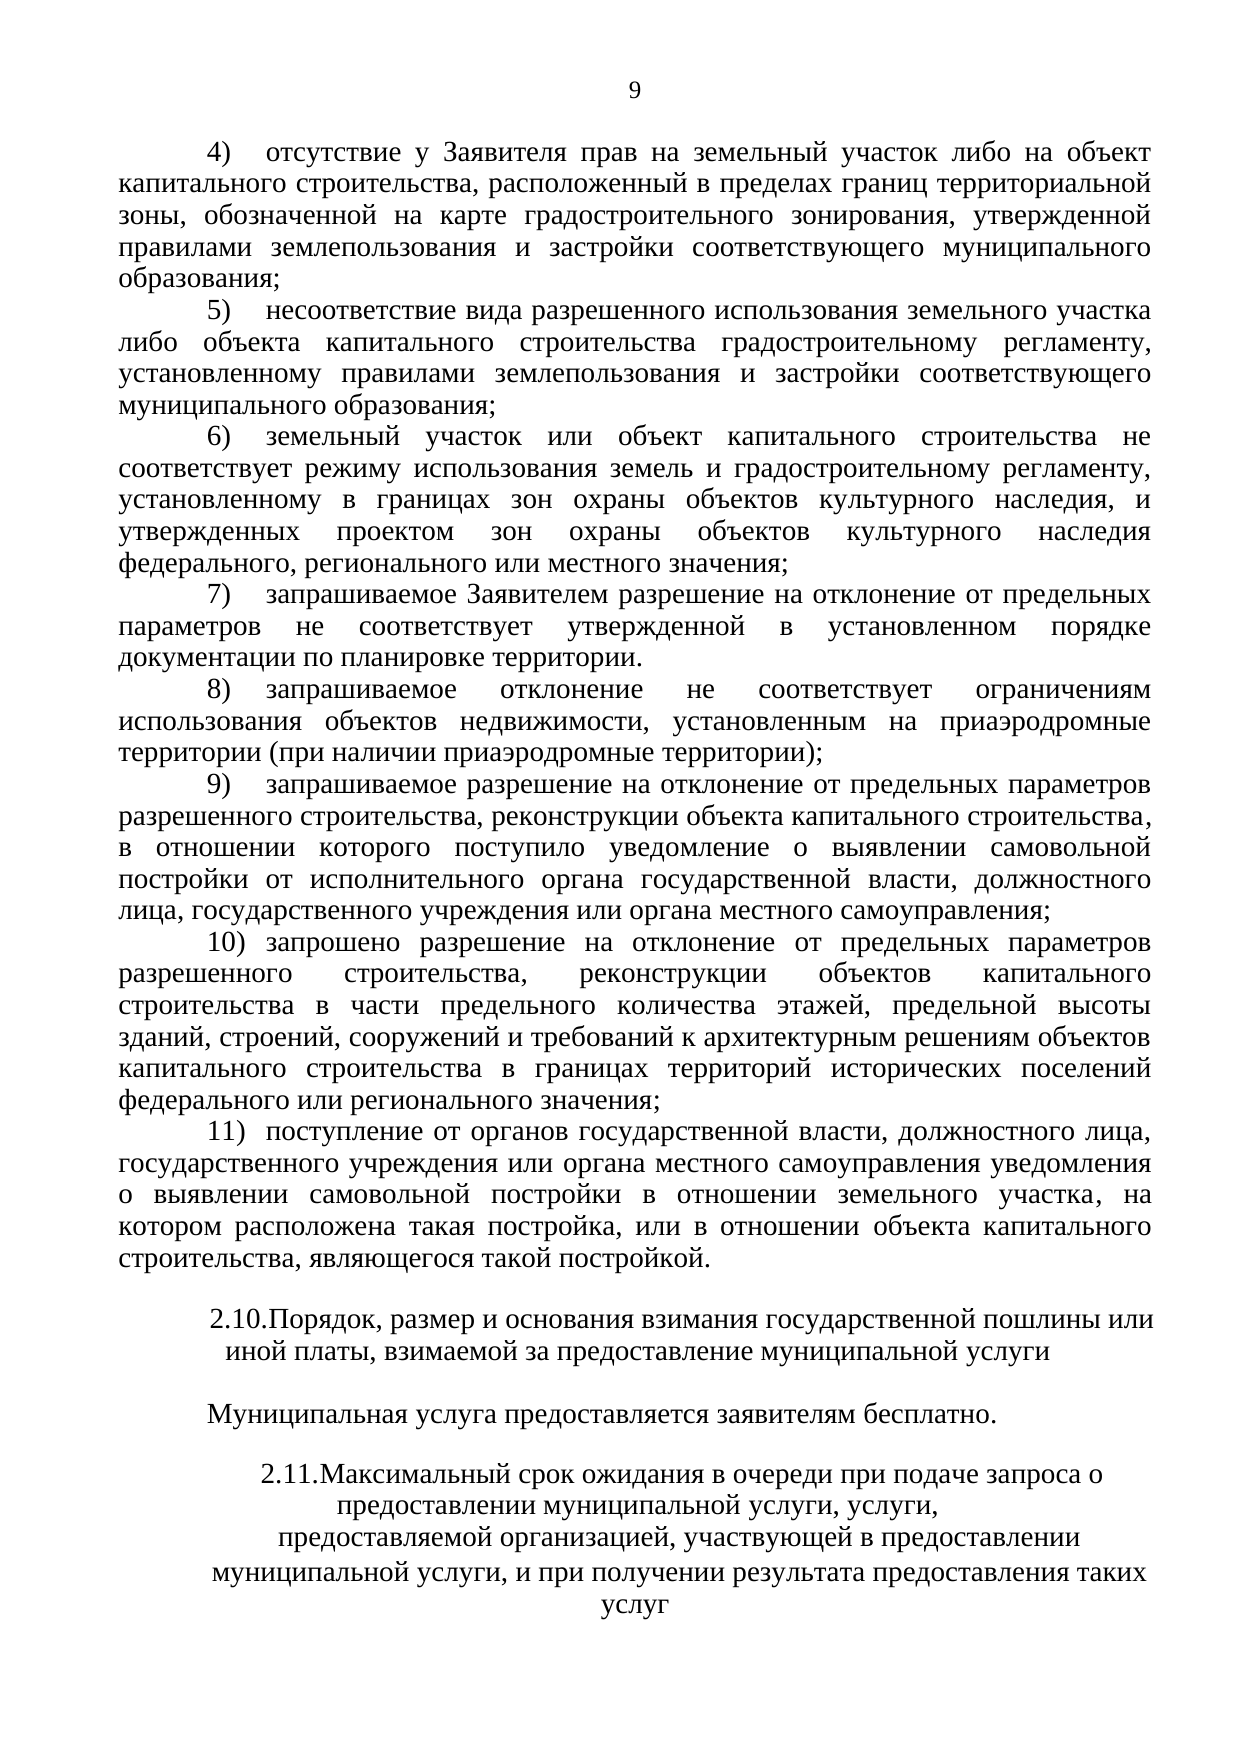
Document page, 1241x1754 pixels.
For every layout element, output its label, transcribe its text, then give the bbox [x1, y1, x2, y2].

list несоответствие вида разрешенного использования земельного участка либо объекта капитального строительства градостроительному регламенту, установленному правилами землепользования и застройки соответствующего муниципального образования; [118, 294, 1152, 420]
list запрашиваемое Заявителем разрешение на отклонение от предельных параметров не соответствует утвержденной в установленном порядке документации по планировке территории. [118, 578, 1152, 673]
list Максимальный срок ожидания в очереди при подаче запроса о предоставлении муниципальной услуги, услуги, [118, 1458, 1157, 1521]
text предоставляемой организацией, участвующей в предоставлении [118, 1521, 1152, 1552]
list запрошено разрешение на отклонение от предельных параметров разрешенного строительства, реконструкции объектов капитального строительства в части предельного количества этажей, предельной высоты зданий, строений, сооружений и требований к архитектурным решениям объектов капитального строительства в границах территорий исторических поселений федерального или регионального значения; [118, 926, 1152, 1115]
list отсутствие у Заявителя прав на земельный участок либо на объект капитального строительства, расположенный в пределах границ территориальной зоны, обозначенной на карте градостроительного зонирования, утвержденной правилами землепользования и застройки соответствующего муниципального образования; [118, 136, 1152, 294]
list запрашиваемое разрешение на отклонение от предельных параметров разрешенного строительства, реконструкции объекта капитального строительства, в отношении которого поступило уведомление о выявлении самовольной постройки от исполнительного органа государственной власти, должностного лица, государственного учреждения или органа местного самоуправления; [118, 768, 1152, 926]
list запрашиваемое отклонение не соответствует ограничениям использования объектов недвижимости, установленным на приаэродромные территории (при наличии приаэродромные территории); [118, 673, 1152, 768]
list поступление от органов государственной власти, должностного лица, государственного учреждения или органа местного самоуправления уведомления о выявлении самовольной постройки в отношении земельного участка, на котором расположена такая постройка, или в отношении объекта капитального строительства, являющегося такой постройкой. [118, 1116, 1152, 1273]
list земельный участок или объект капитального строительства не соответствует режиму использования земель и градостроительному регламенту, установленному в границах зон охраны объектов культурного наследия, и утвержденных проектом зон охраны объектов культурного наследия федерального, регионального или местного значения; [118, 421, 1152, 578]
text муниципальной услуги, и при получении результата предоставления таких услуг [118, 1557, 1152, 1619]
list Порядок, размер и основания взимания государственной пошлины или иной платы, взимаемой за предоставление муниципальной услуги [118, 1304, 1157, 1367]
text Муниципальная услуга предоставляется заявителям бесплатно. [118, 1397, 1151, 1429]
